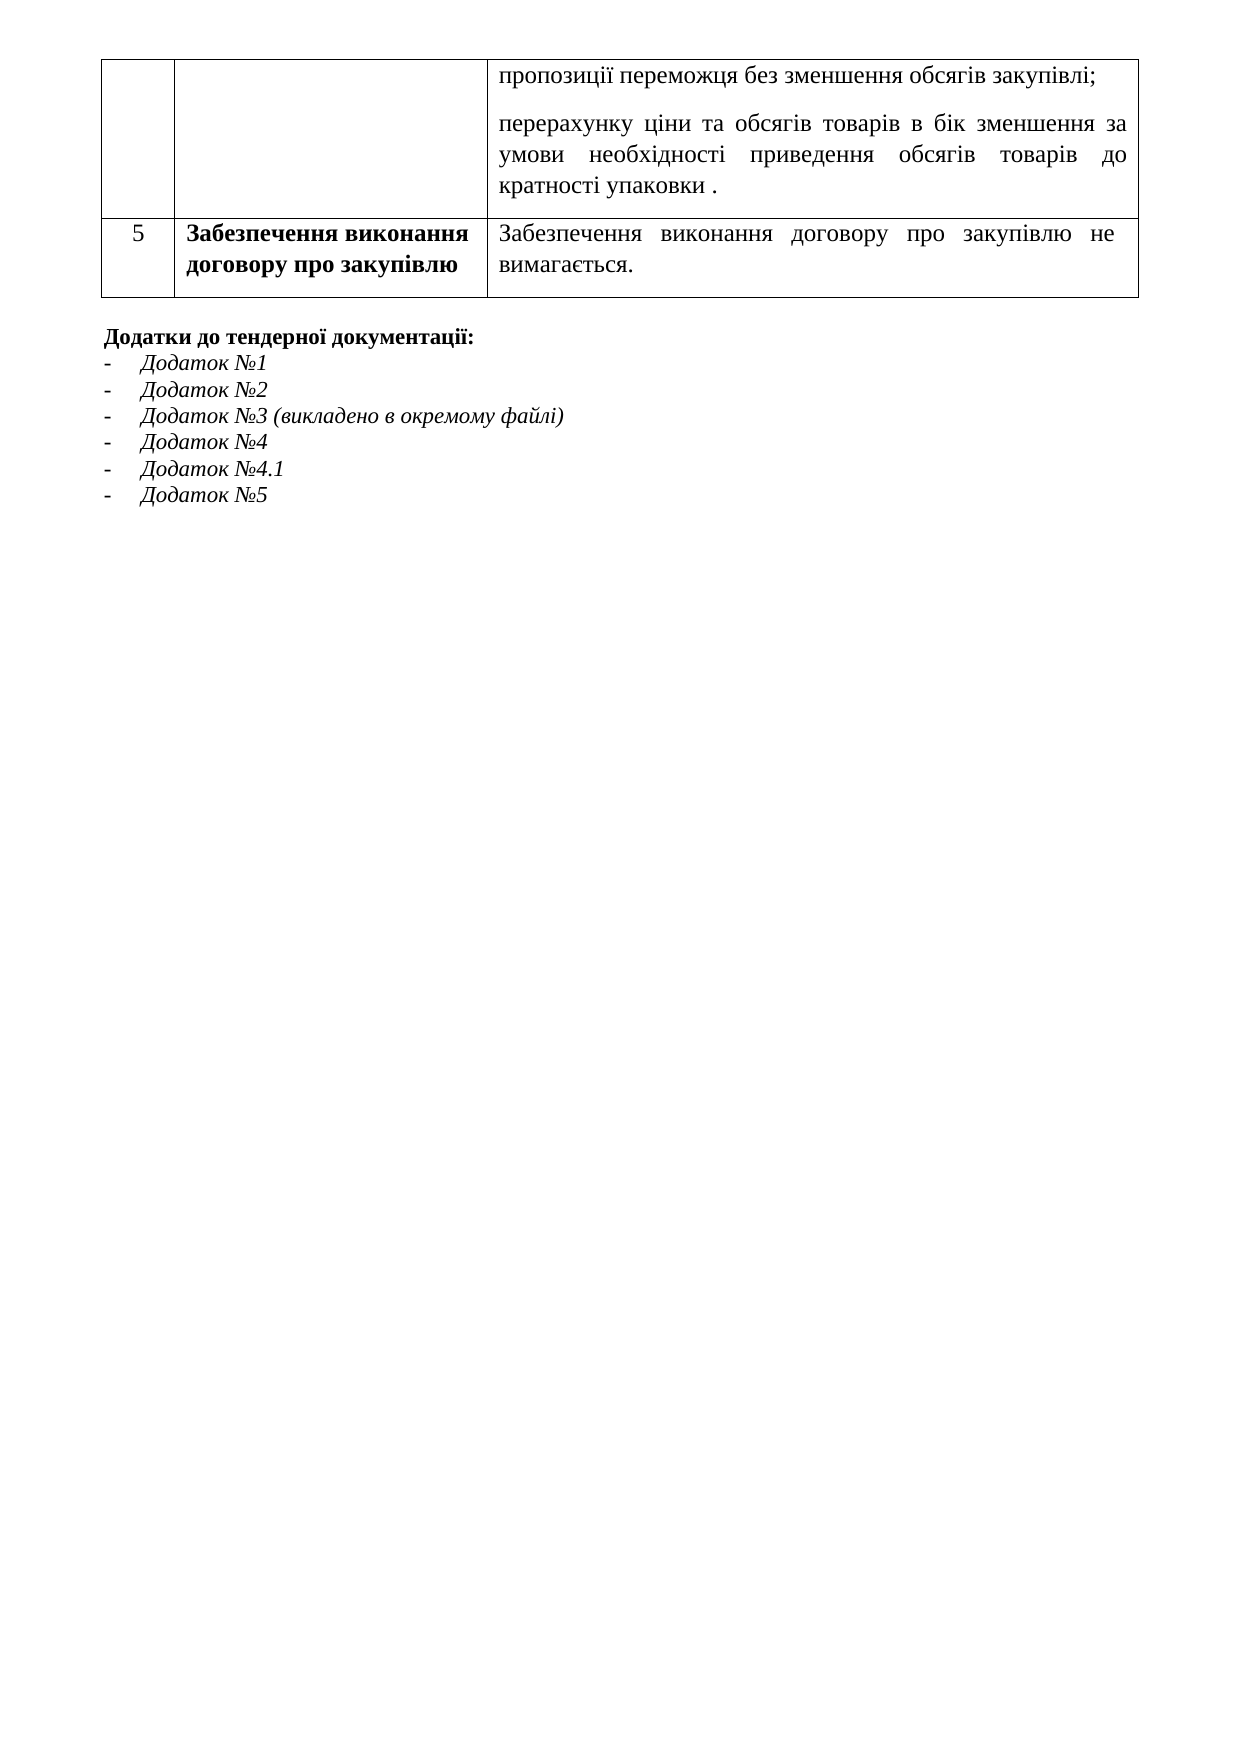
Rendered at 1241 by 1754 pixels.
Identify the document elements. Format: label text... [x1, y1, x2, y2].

list Додаток №1 [103, 349, 1152, 376]
list Додаток №3 (викладено в окремому файлі) [103, 402, 1152, 428]
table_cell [488, 60, 1138, 217]
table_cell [175, 60, 487, 217]
table_cell 5 [102, 219, 174, 297]
list Додаток №4 [103, 428, 1152, 455]
list Додаток №5 [103, 481, 1152, 507]
table_cell Забезпечення виконання договору про закупівлю [175, 219, 487, 297]
list Додаток №2 [103, 376, 1152, 402]
table_cell Забезпечення виконання договору про закупівлю не вимагається. [488, 219, 1138, 297]
text Додатки до тендерної документації: [103, 323, 1152, 349]
list Додаток №4.1 [103, 455, 1152, 481]
table_cell 4 [102, 60, 174, 217]
